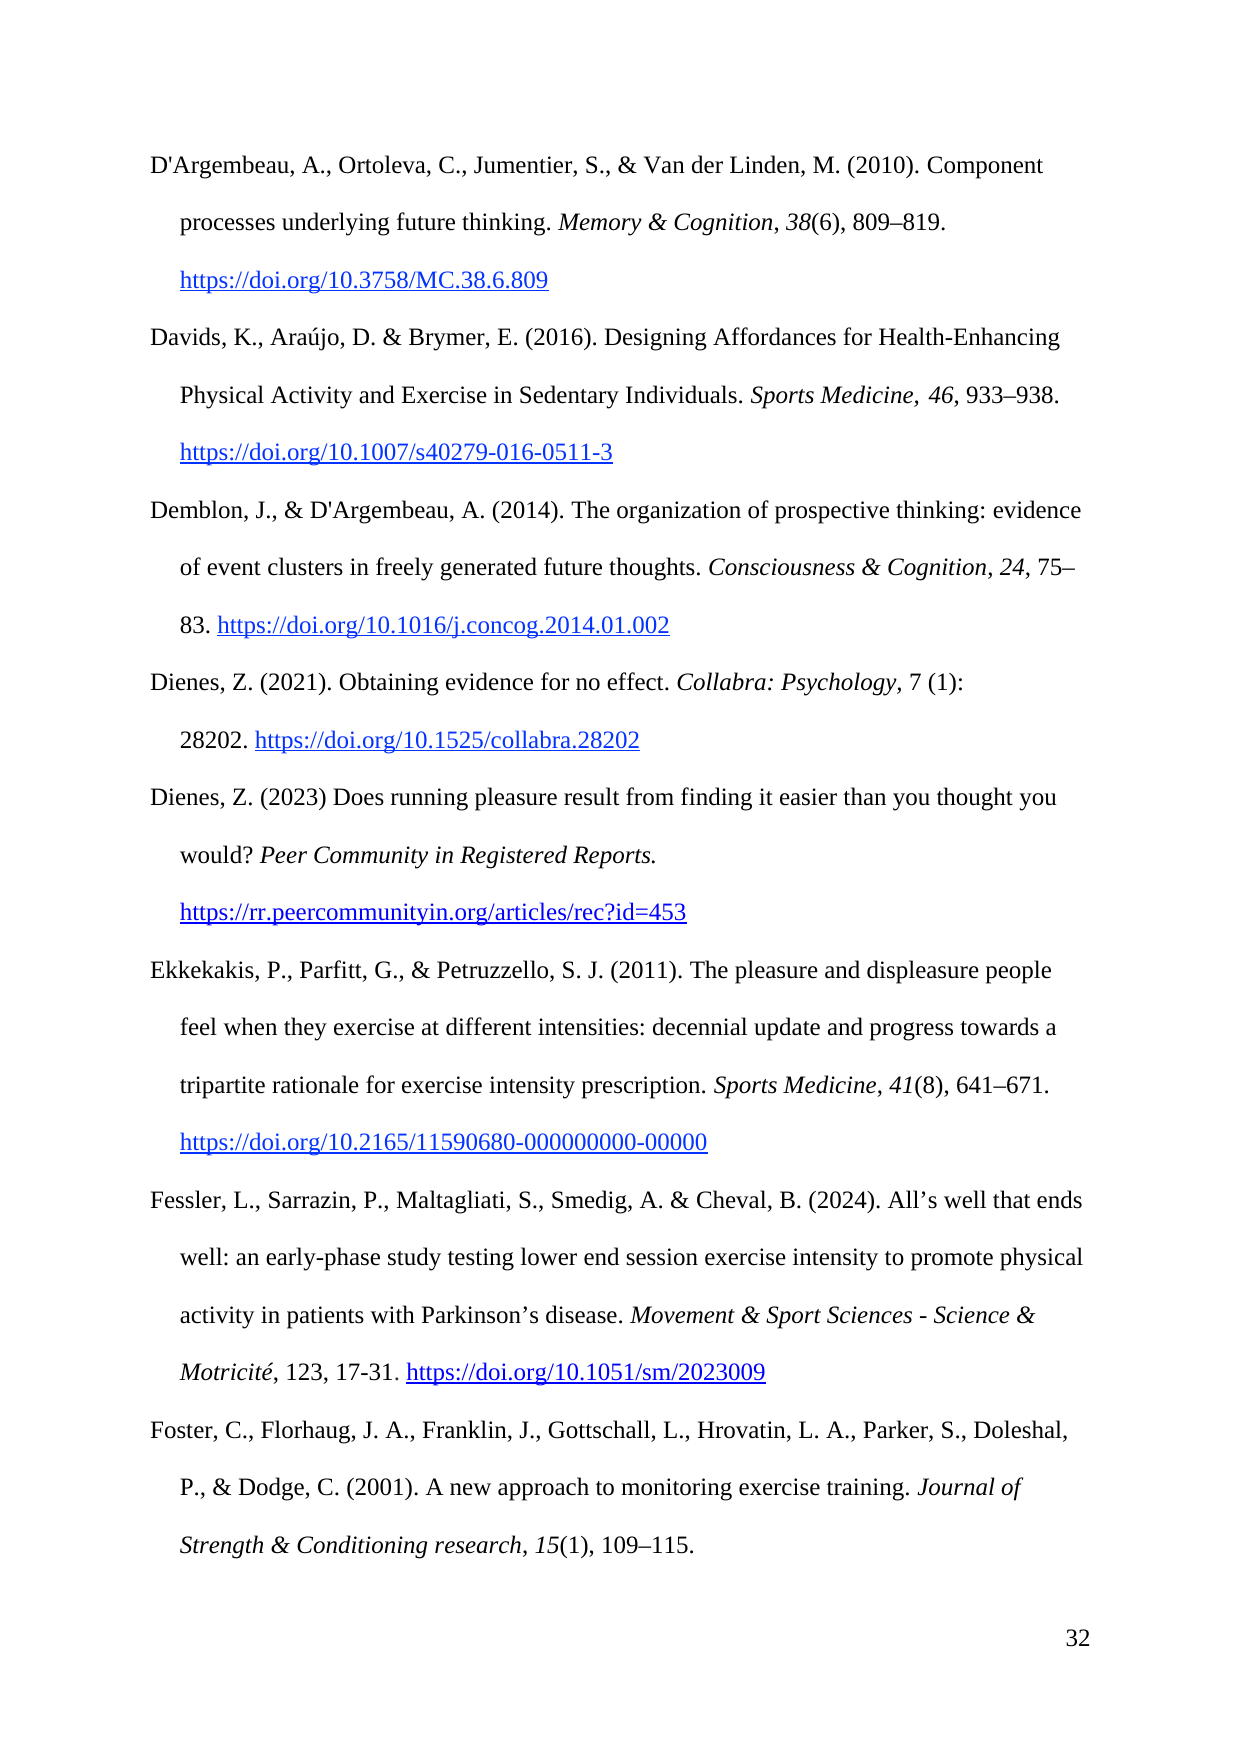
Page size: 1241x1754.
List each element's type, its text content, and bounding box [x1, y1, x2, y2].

text D'Argembeau, A., Ortoleva, C., Jumentier, S., & Van der Linden, M. (2010). Component processes underlying future thinking. Memory & Cognition, 38(6), 809–819. https://doi.org/10.3758/MC.38.6.809 [150, 150, 1090, 294]
text Ekkekakis, P., Parfitt, G., & Petruzzello, S. J. (2011). The pleasure and displeasure people feel when they exercise at different intensities: decennial update and progress towards a tripartite rationale for exercise intensity prescription. Sports Medicine, 41(8), 641–671. https://doi.org/10.2165/11590680-000000000-00000 [150, 955, 1090, 1156]
text Demblon, J., & D'Argembeau, A. (2014). The organization of prospective thinking: evidence of event clusters in freely generated future thoughts. Consciousness & Cognition, 24, 75–83. https://doi.org/10.1016/j.concog.2014.01.002 [150, 495, 1090, 639]
text Fessler, L., Sarrazin, P., Maltagliati, S., Smedig, A. & Cheval, B. (2024). All’s well that ends well: an early-phase study testing lower end session exercise intensity to promote physical activity in patients with Parkinson’s disease. Movement & Sport Sciences - Science & Motricité, 123, 17-31. https://doi.org/10.1051/sm/2023009 [150, 1185, 1090, 1386]
text Davids, K., Araújo, D. & Brymer, E. (2016). Designing Affordances for Health-Enhancing Physical Activity and Exercise in Sedentary Individuals. Sports Medicine, 46, 933–938. https://doi.org/10.1007/s40279-016-0511-3 [150, 322, 1090, 466]
text Foster, C., Florhaug, J. A., Franklin, J., Gottschall, L., Hrovatin, L. A., Parker, S., Doleshal, P., & Dodge, C. (2001). A new approach to monitoring exercise training. Journal of Strength & Conditioning research, 15(1), 109–115. [150, 1415, 1090, 1559]
text Dienes, Z. (2021). Obtaining evidence for no effect. Collabra: Psychology, 7 (1): 28202. https://doi.org/10.1525/collabra.28202 [150, 667, 1090, 754]
text Dienes, Z. (2023) Does running pleasure result from finding it easier than you thought you would? Peer Community in Registered Reports. https://rr.peercommunityin.org/articles/rec?id=453 [150, 782, 1090, 926]
